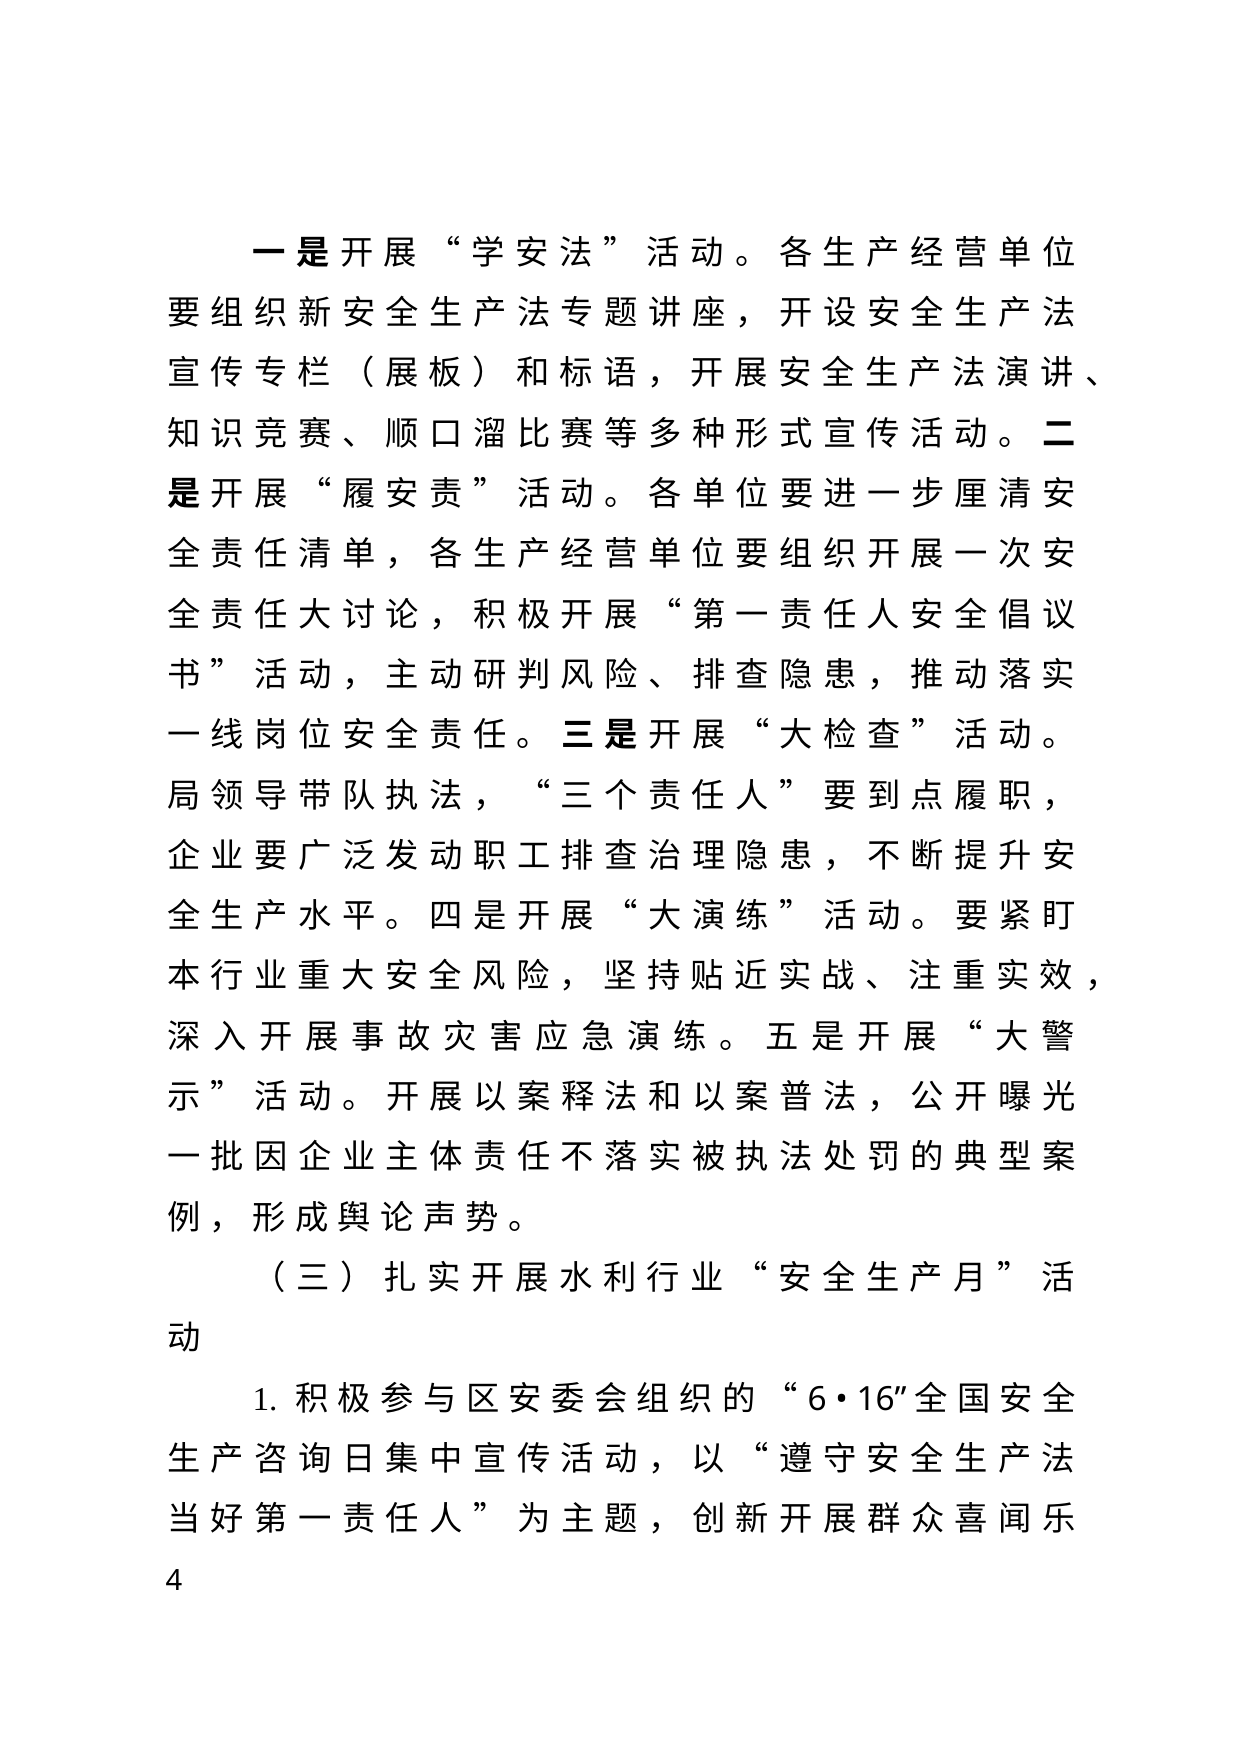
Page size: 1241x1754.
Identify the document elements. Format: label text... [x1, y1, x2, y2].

text 一是开展“学安法”活动。各生产经营单位要组织新安全生产法专题讲座，开设安全生产法宣传专栏（展板）和标语，开展安全生产法演讲、知识竞赛、顺口溜比赛等多种形式宣传活动。二是开展“履安责”活动。各单位要进一步厘清安全责任清单，各生产经营单位要组织开展一次安全责任大讨论，积极开展“第一责任人安全倡议书”活动，主动研判风险、排查隐患，推动落实一线岗位安全责任。三是开展“大检查”活动。局领导带队执法，“三个责任人”要到点履职，企业要广泛发动职工排查治理隐患，不断提升安全生产水平。四是开展“大演练”活动。要紧盯本行业重大安全风险，坚持贴近实战、注重实效，深入开展事故灾害应急演练。五是开展“大警示”活动。开展以案释法和以案普法，公开曝光一批因企业主体责任不落实被执法处罚的典型案例，形成舆论声势。 [167, 219, 1085, 1245]
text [167, 1365, 1085, 1546]
text （三）扎实开展水利行业“安全生产月”活动 [167, 1245, 1085, 1365]
